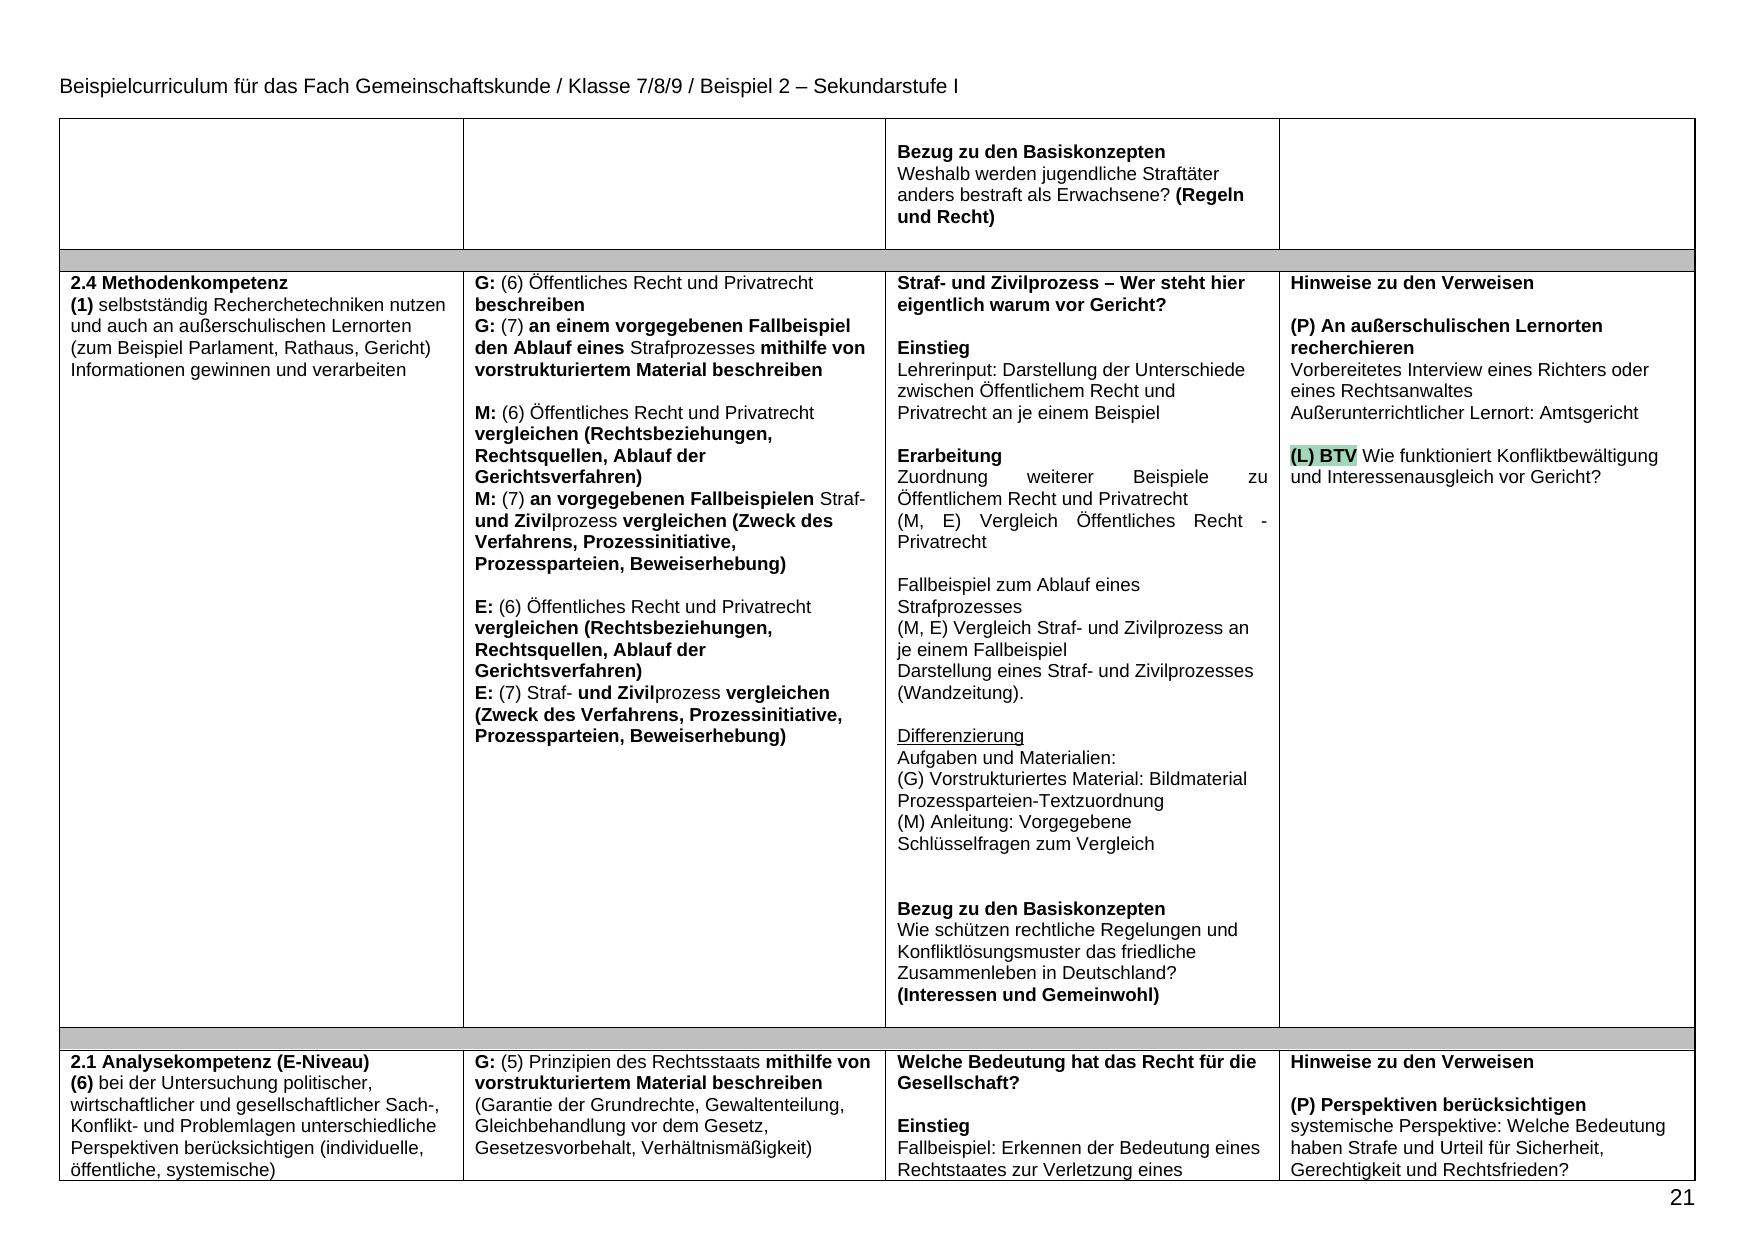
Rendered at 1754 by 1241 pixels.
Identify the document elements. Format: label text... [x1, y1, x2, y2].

table_cell [60, 250, 1694, 271]
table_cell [60, 1051, 463, 1180]
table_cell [1280, 1051, 1694, 1180]
table_cell 2.4 Methodenkompetenz (1) selbstständig Recherchetechniken nutzen und auch an außerschulischen Lernorten (zum Beispiel Parlament, Rathaus, Gericht) Informationen gewinnen und verarbeiten [60, 272, 463, 1027]
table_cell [464, 1051, 885, 1180]
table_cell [60, 119, 463, 248]
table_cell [1280, 119, 1694, 248]
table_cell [464, 119, 885, 248]
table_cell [886, 119, 1279, 248]
table_cell Hinweise zu den Verweisen (P) An außerschulischen Lernorten recherchieren Vorbereitetes Interview eines Richters oder eines Rechtsanwaltes Außerunterrichtlicher Lernort: Amtsgericht (L) BTV Wie funktioniert Konfliktbewältigung und Interessenausgleich vor Gericht? [1280, 272, 1694, 1027]
table_cell [60, 1028, 1694, 1049]
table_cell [886, 1051, 1279, 1180]
table_cell Straf- und Zivilprozess – Wer steht hier eigentlich warum vor Gericht? Einstieg Lehrerinput: Darstellung der Unterschiede zwischen Öffentlichem Recht und Privatrecht an je einem Beispiel Erarbeitung Zuordnung weiterer Beispiele zu Öffentlichem Recht und Privatrecht (M, E) Vergleich Öffentliches Recht - Privatrecht Fallbeispiel zum Ablauf eines Strafprozesses (M, E) Vergleich Straf- und Zivilprozess an je einem Fallbeispiel Darstellung eines Straf- und Zivilprozesses (Wandzeitung). Differenzierung Aufgaben und Materialien: (G) Vorstrukturiertes Material: Bildmaterial Prozessparteien-Textzuordnung (M) Anleitung: Vorgegebene Schlüsselfragen zum Vergleich Bezug zu den Basiskonzepten Wie schützen rechtliche Regelungen und Konfliktlösungsmuster das friedliche Zusammenleben in Deutschland? (Interessen und Gemeinwohl) [886, 272, 1279, 1027]
table_cell G: (6) Öffentliches Recht und Privatrecht beschreiben G: (7) an einem vorgegebenen Fallbeispiel den Ablauf eines Strafprozesses mithilfe von vorstrukturiertem Material beschreiben M: (6) Öffentliches Recht und Privatrecht vergleichen (Rechtsbeziehungen, Rechtsquellen, Ablauf der Gerichtsverfahren) M: (7) an vorgegebenen Fallbeispielen Straf- und Zivilprozess vergleichen (Zweck des Verfahrens, Prozessinitiative, Prozessparteien, Beweiserhebung) E: (6) Öffentliches Recht und Privatrecht vergleichen (Rechtsbeziehungen, Rechtsquellen, Ablauf der Gerichtsverfahren) E: (7) Straf- und Zivilprozess vergleichen (Zweck des Verfahrens, Prozessinitiative, Prozessparteien, Beweiserhebung) [464, 272, 885, 1027]
